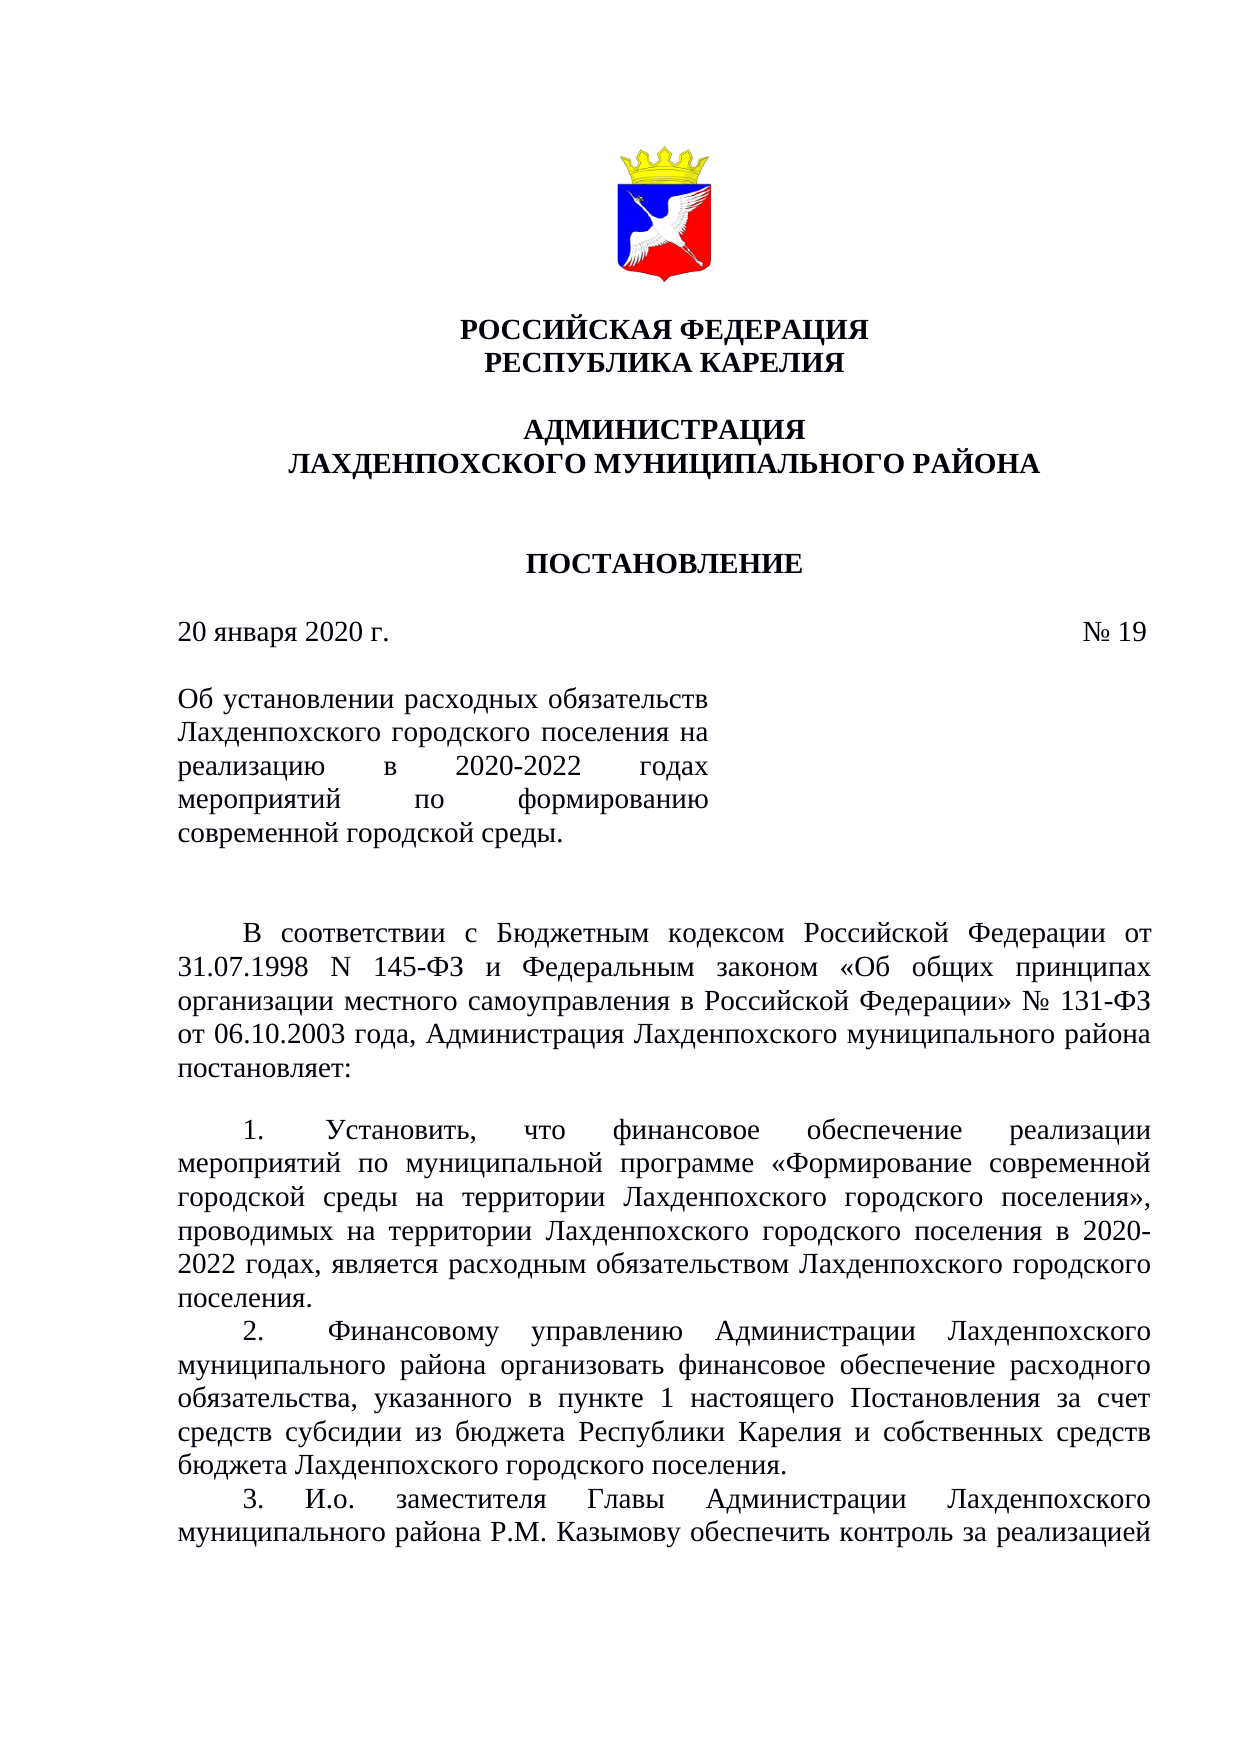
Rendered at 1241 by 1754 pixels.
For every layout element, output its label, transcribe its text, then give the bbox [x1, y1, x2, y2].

text РОССИЙСКАЯ ФЕДЕРАЦИЯ [177, 312, 1152, 345]
text Об установлении расходных обязательств Лахденпохского городского поселения на реализацию в 2020-2022 годах мероприятий по формированию современной городской среды. [177, 681, 709, 848]
text 20 января 2020 г. № 19 [177, 614, 1152, 647]
text АДМИНИСТРАЦИЯ [177, 412, 1152, 446]
text РЕСПУБЛИКА КАРЕЛИЯ [177, 345, 1152, 379]
text ЛАХДЕНПОХСКОГО МУНИЦИПАЛЬНОГО РАЙОНА [177, 446, 1152, 479]
text ПОСТАНОВЛЕНИЕ [177, 547, 1152, 580]
text 1. Установить, что финансовое обеспечение реализации мероприятий по муниципальной программе «Формирование современной городской среды на территории Лахденпохского городского поселения», проводимых на территории Лахденпохского городского поселения в 2020-2022 годах, является расходным обязательством Лахденпохского городского поселения. [177, 1112, 1152, 1313]
text 2. Финансовому управлению Администрации Лахденпохского муниципального района организовать финансовое обеспечение расходного обязательства, указанного в пункте 1 настоящего Постановления за счет средств субсидии из бюджета Республики Карелия и собственных средств бюджета Лахденпохского городского поселения. [177, 1313, 1152, 1481]
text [177, 1481, 1152, 1548]
text В соответствии с Бюджетным кодексом Российской Федерации от 31.07.1998 N 145-ФЗ и Федеральным законом «Об общих принципах организации местного самоуправления в Российской Федерации» № 131-ФЗ от 06.10.2003 года, Администрация Лахденпохского муниципального района постановляет: [177, 916, 1152, 1083]
